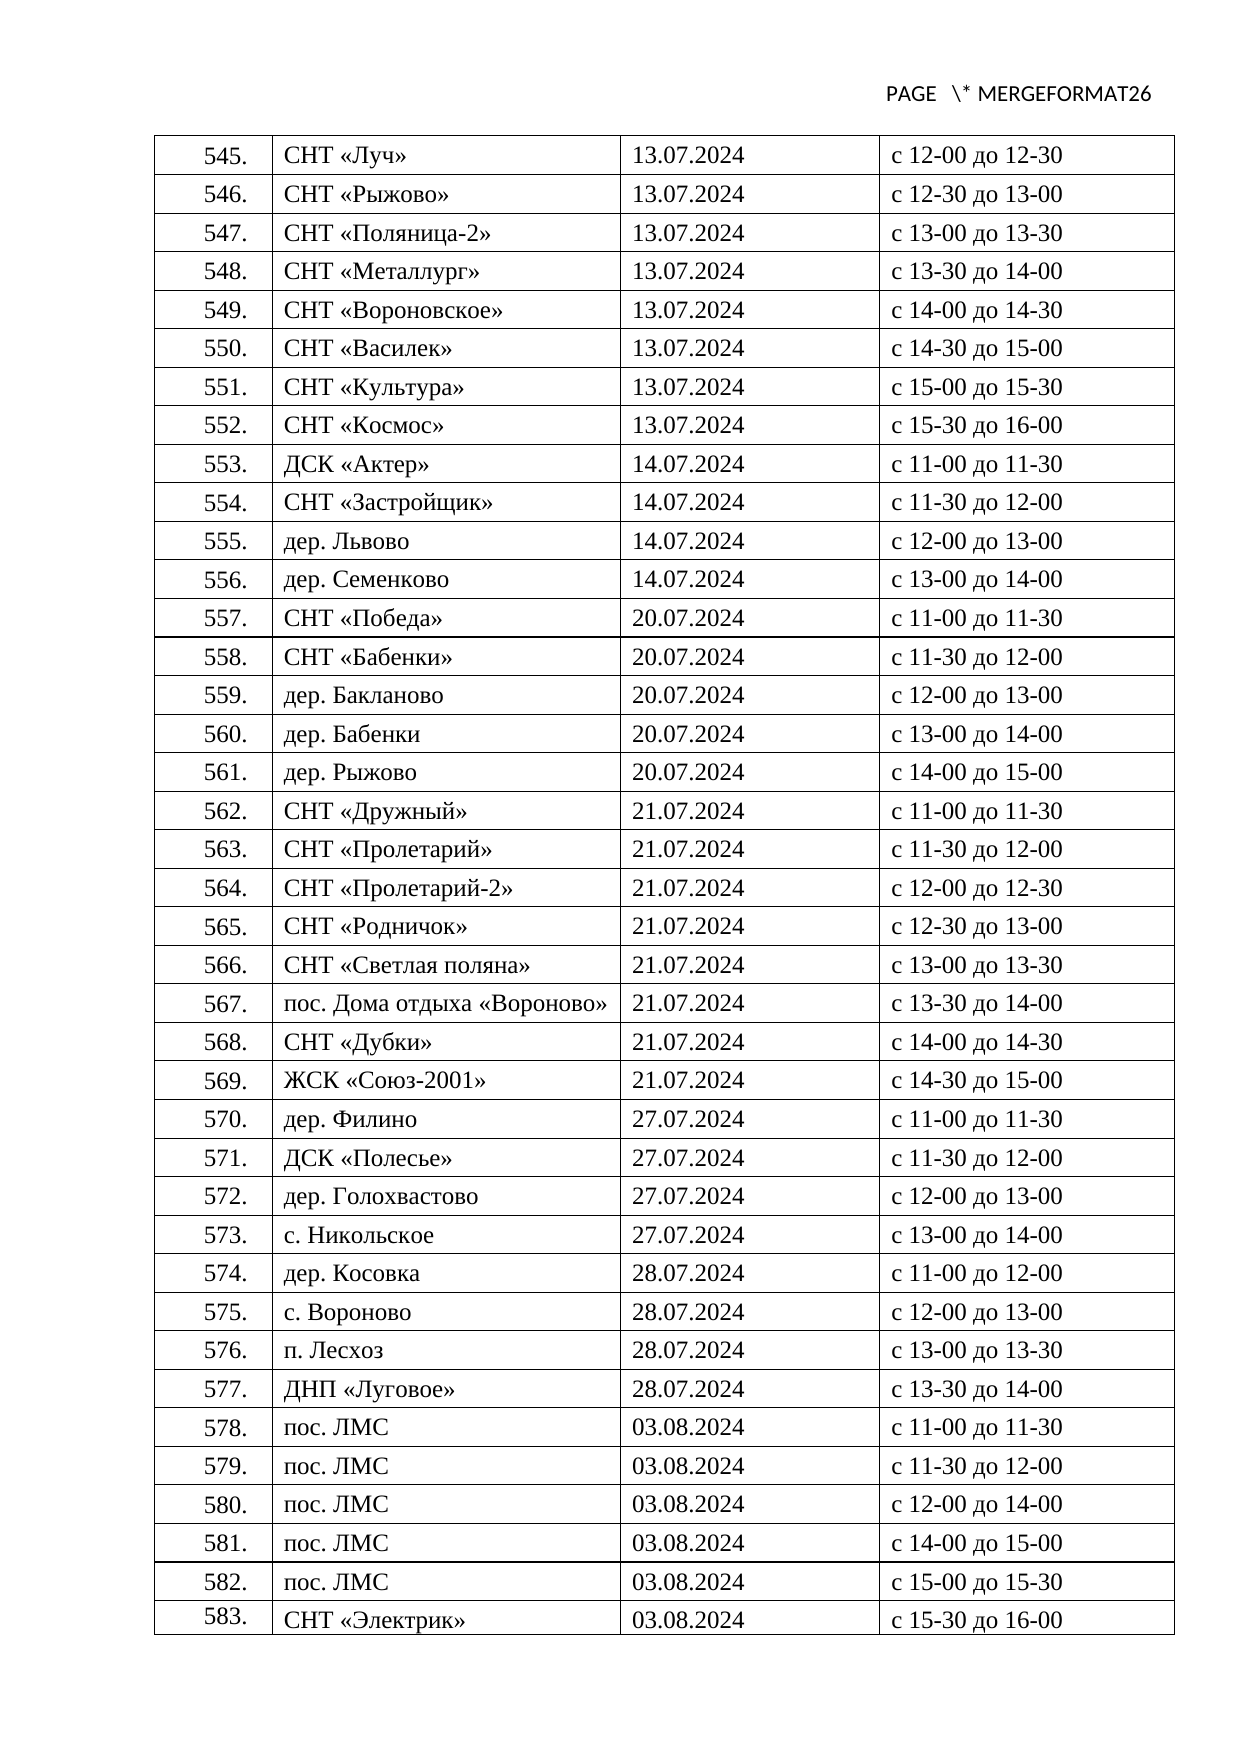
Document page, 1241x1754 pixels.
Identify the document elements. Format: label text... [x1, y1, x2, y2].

table_cell с 14-00 до 15-00 [880, 753, 1174, 791]
table_cell 28.07.2024 [621, 1331, 879, 1369]
table_cell [155, 638, 272, 675]
table_cell [155, 715, 272, 752]
table_cell с 13-00 до 14-00 [880, 1216, 1174, 1253]
table_cell СНТ «Родничок» [273, 907, 620, 945]
table_cell 14.07.2024 [621, 483, 879, 521]
table_cell с 11-00 до 12-00 [880, 1254, 1174, 1292]
table_cell [155, 907, 272, 945]
table_cell [155, 869, 272, 906]
table_cell 03.08.2024 [621, 1408, 879, 1446]
table_cell 27.07.2024 [621, 1100, 879, 1137]
table_cell СНТ «Пролетарий-2» [273, 869, 620, 906]
table_cell СНТ «Луч» [273, 136, 620, 174]
table_cell с 11-00 до 11-30 [880, 1100, 1174, 1137]
table_cell дер. Голохвастово [273, 1177, 620, 1214]
table_cell 13.07.2024 [621, 252, 879, 289]
table_cell 21.07.2024 [621, 830, 879, 868]
table_cell СНТ «Пролетарий» [273, 830, 620, 868]
table_cell с 12-00 до 12-30 [880, 136, 1174, 174]
table_cell [155, 1254, 272, 1292]
table_cell 03.08.2024 [621, 1485, 879, 1523]
table_cell [155, 560, 272, 598]
table_cell с 13-30 до 14-00 [880, 1370, 1174, 1407]
table_cell 21.07.2024 [621, 869, 879, 906]
table_cell [155, 792, 272, 829]
table_cell 20.07.2024 [621, 715, 879, 752]
table_cell с 11-00 до 11-30 [880, 792, 1174, 829]
table_cell с 12-00 до 13-00 [880, 522, 1174, 559]
table_cell с 11-30 до 12-00 [880, 830, 1174, 868]
table_cell [155, 291, 272, 328]
table_cell 28.07.2024 [621, 1293, 879, 1330]
table_cell с 11-30 до 12-00 [880, 1447, 1174, 1484]
table_cell 27.07.2024 [621, 1139, 879, 1176]
table_cell ДНП «Луговое» [273, 1370, 620, 1407]
table_cell пос. ЛМС [273, 1524, 620, 1561]
table_cell [155, 214, 272, 251]
table_cell 28.07.2024 [621, 1254, 879, 1292]
table_cell 21.07.2024 [621, 792, 879, 829]
table_cell дер. Бакланово [273, 676, 620, 713]
table_cell [155, 1293, 272, 1330]
table_cell с. Никольское [273, 1216, 620, 1253]
table_cell 21.07.2024 [621, 1023, 879, 1060]
table_cell 03.08.2024 [621, 1563, 879, 1600]
table_cell [155, 753, 272, 791]
table_cell с 14-30 до 15-00 [880, 329, 1174, 367]
table_cell пос. ЛМС [273, 1447, 620, 1484]
table_cell [155, 522, 272, 559]
table_cell с 11-30 до 12-00 [880, 1139, 1174, 1176]
table_cell 28.07.2024 [621, 1370, 879, 1407]
table_cell [155, 445, 272, 482]
table_cell 14.07.2024 [621, 522, 879, 559]
table_cell 27.07.2024 [621, 1177, 879, 1214]
table_cell СНТ «Электрик» [273, 1601, 620, 1634]
table_cell [155, 599, 272, 636]
table_cell 14.07.2024 [621, 445, 879, 482]
table_cell 14.07.2024 [621, 560, 879, 598]
table_cell с 12-00 до 13-00 [880, 1177, 1174, 1214]
table_cell СНТ «Культура» [273, 368, 620, 405]
table_cell с 11-00 до 11-30 [880, 599, 1174, 636]
table_cell СНТ «Бабенки» [273, 638, 620, 675]
table_cell 21.07.2024 [621, 984, 879, 1022]
table_cell [155, 1331, 272, 1369]
table_cell 13.07.2024 [621, 329, 879, 367]
table_cell СНТ «Дубки» [273, 1023, 620, 1060]
table_cell СНТ «Дружный» [273, 792, 620, 829]
table_cell дер. Косовка [273, 1254, 620, 1292]
table_cell дер. Бабенки [273, 715, 620, 752]
table_cell [155, 830, 272, 868]
table_cell 13.07.2024 [621, 406, 879, 444]
table_cell с 15-30 до 16-00 [880, 406, 1174, 444]
table_cell с 11-00 до 11-30 [880, 445, 1174, 482]
table_cell с. Вороново [273, 1293, 620, 1330]
table_cell с 14-00 до 14-30 [880, 1023, 1174, 1060]
table_cell СНТ «Светлая поляна» [273, 946, 620, 983]
table_cell 13.07.2024 [621, 136, 879, 174]
table_cell [155, 1524, 272, 1561]
table_cell [155, 1023, 272, 1060]
table_cell с 14-30 до 15-00 [880, 1061, 1174, 1099]
table_cell с 13-00 до 14-00 [880, 715, 1174, 752]
table_cell дер. Филино [273, 1100, 620, 1137]
table_cell с 12-30 до 13-00 [880, 175, 1174, 212]
table_cell СНТ «Рыжово» [273, 175, 620, 212]
table_cell дер. Львово [273, 522, 620, 559]
table_cell дер. Семенково [273, 560, 620, 598]
table_cell п. Лесхоз [273, 1331, 620, 1369]
table_cell с 11-30 до 12-00 [880, 483, 1174, 521]
table_cell [155, 136, 272, 174]
table_cell [155, 483, 272, 521]
table_cell с 11-30 до 12-00 [880, 638, 1174, 675]
table_cell 20.07.2024 [621, 676, 879, 713]
table_cell с 12-00 до 12-30 [880, 869, 1174, 906]
table_cell [155, 1447, 272, 1484]
table_cell ДСК «Полесье» [273, 1139, 620, 1176]
table_cell 21.07.2024 [621, 946, 879, 983]
table_cell 03.08.2024 [621, 1601, 879, 1634]
table_cell [155, 1139, 272, 1176]
table_cell с 14-00 до 15-00 [880, 1524, 1174, 1561]
table_cell пос. ЛМС [273, 1563, 620, 1600]
table_cell [155, 946, 272, 983]
table_cell ДСК «Актер» [273, 445, 620, 482]
table_cell СНТ «Вороновское» [273, 291, 620, 328]
table_cell [155, 329, 272, 367]
table_cell СНТ «Победа» [273, 599, 620, 636]
table_cell [155, 1370, 272, 1407]
table_cell с 12-30 до 13-00 [880, 907, 1174, 945]
table_cell с 15-00 до 15-30 [880, 1563, 1174, 1600]
table_cell с 13-00 до 13-30 [880, 946, 1174, 983]
table_cell с 15-30 до 16-00 [880, 1601, 1174, 1634]
table_cell дер. Рыжово [273, 753, 620, 791]
table_cell СНТ «Василек» [273, 329, 620, 367]
table_cell 13.07.2024 [621, 291, 879, 328]
table_cell с 12-00 до 13-00 [880, 676, 1174, 713]
table_cell СНТ «Космос» [273, 406, 620, 444]
table_cell 27.07.2024 [621, 1216, 879, 1253]
table_cell [155, 175, 272, 212]
table_cell [155, 406, 272, 444]
table_cell с 14-00 до 14-30 [880, 291, 1174, 328]
table_cell ЖСК «Союз-2001» [273, 1061, 620, 1099]
table_cell с 13-30 до 14-00 [880, 252, 1174, 289]
table_cell СНТ «Застройщик» [273, 483, 620, 521]
table_cell с 15-00 до 15-30 [880, 368, 1174, 405]
table_cell [155, 1100, 272, 1137]
table_cell 20.07.2024 [621, 638, 879, 675]
table_cell [155, 676, 272, 713]
table_cell [155, 1177, 272, 1214]
table_cell [155, 984, 272, 1022]
table_cell [155, 1216, 272, 1253]
table_cell с 11-00 до 11-30 [880, 1408, 1174, 1446]
table_cell СНТ «Металлург» [273, 252, 620, 289]
table_cell 03.08.2024 [621, 1524, 879, 1561]
table_cell 13.07.2024 [621, 175, 879, 212]
table_cell с 13-00 до 14-00 [880, 560, 1174, 598]
table_cell пос. ЛМС [273, 1408, 620, 1446]
table_cell 21.07.2024 [621, 1061, 879, 1099]
table_cell с 13-00 до 13-30 [880, 214, 1174, 251]
table_cell 21.07.2024 [621, 907, 879, 945]
table_cell с 13-00 до 13-30 [880, 1331, 1174, 1369]
table_cell с 12-00 до 14-00 [880, 1485, 1174, 1523]
table_cell [155, 252, 272, 289]
table_cell 20.07.2024 [621, 599, 879, 636]
table_cell [155, 1485, 272, 1523]
table_cell [155, 1408, 272, 1446]
table_cell с 12-00 до 13-00 [880, 1293, 1174, 1330]
table_cell пос. ЛМС [273, 1485, 620, 1523]
table_cell СНТ «Поляница-2» [273, 214, 620, 251]
table_cell 03.08.2024 [621, 1447, 879, 1484]
table_cell 13.07.2024 [621, 214, 879, 251]
table_cell [155, 1563, 272, 1600]
table_cell [155, 1601, 272, 1634]
table_cell [155, 368, 272, 405]
table_cell [155, 1061, 272, 1099]
table_cell с 13-30 до 14-00 [880, 984, 1174, 1022]
table_cell 20.07.2024 [621, 753, 879, 791]
table_cell пос. Дома отдыха «Вороново» [273, 984, 620, 1022]
table_cell 13.07.2024 [621, 368, 879, 405]
